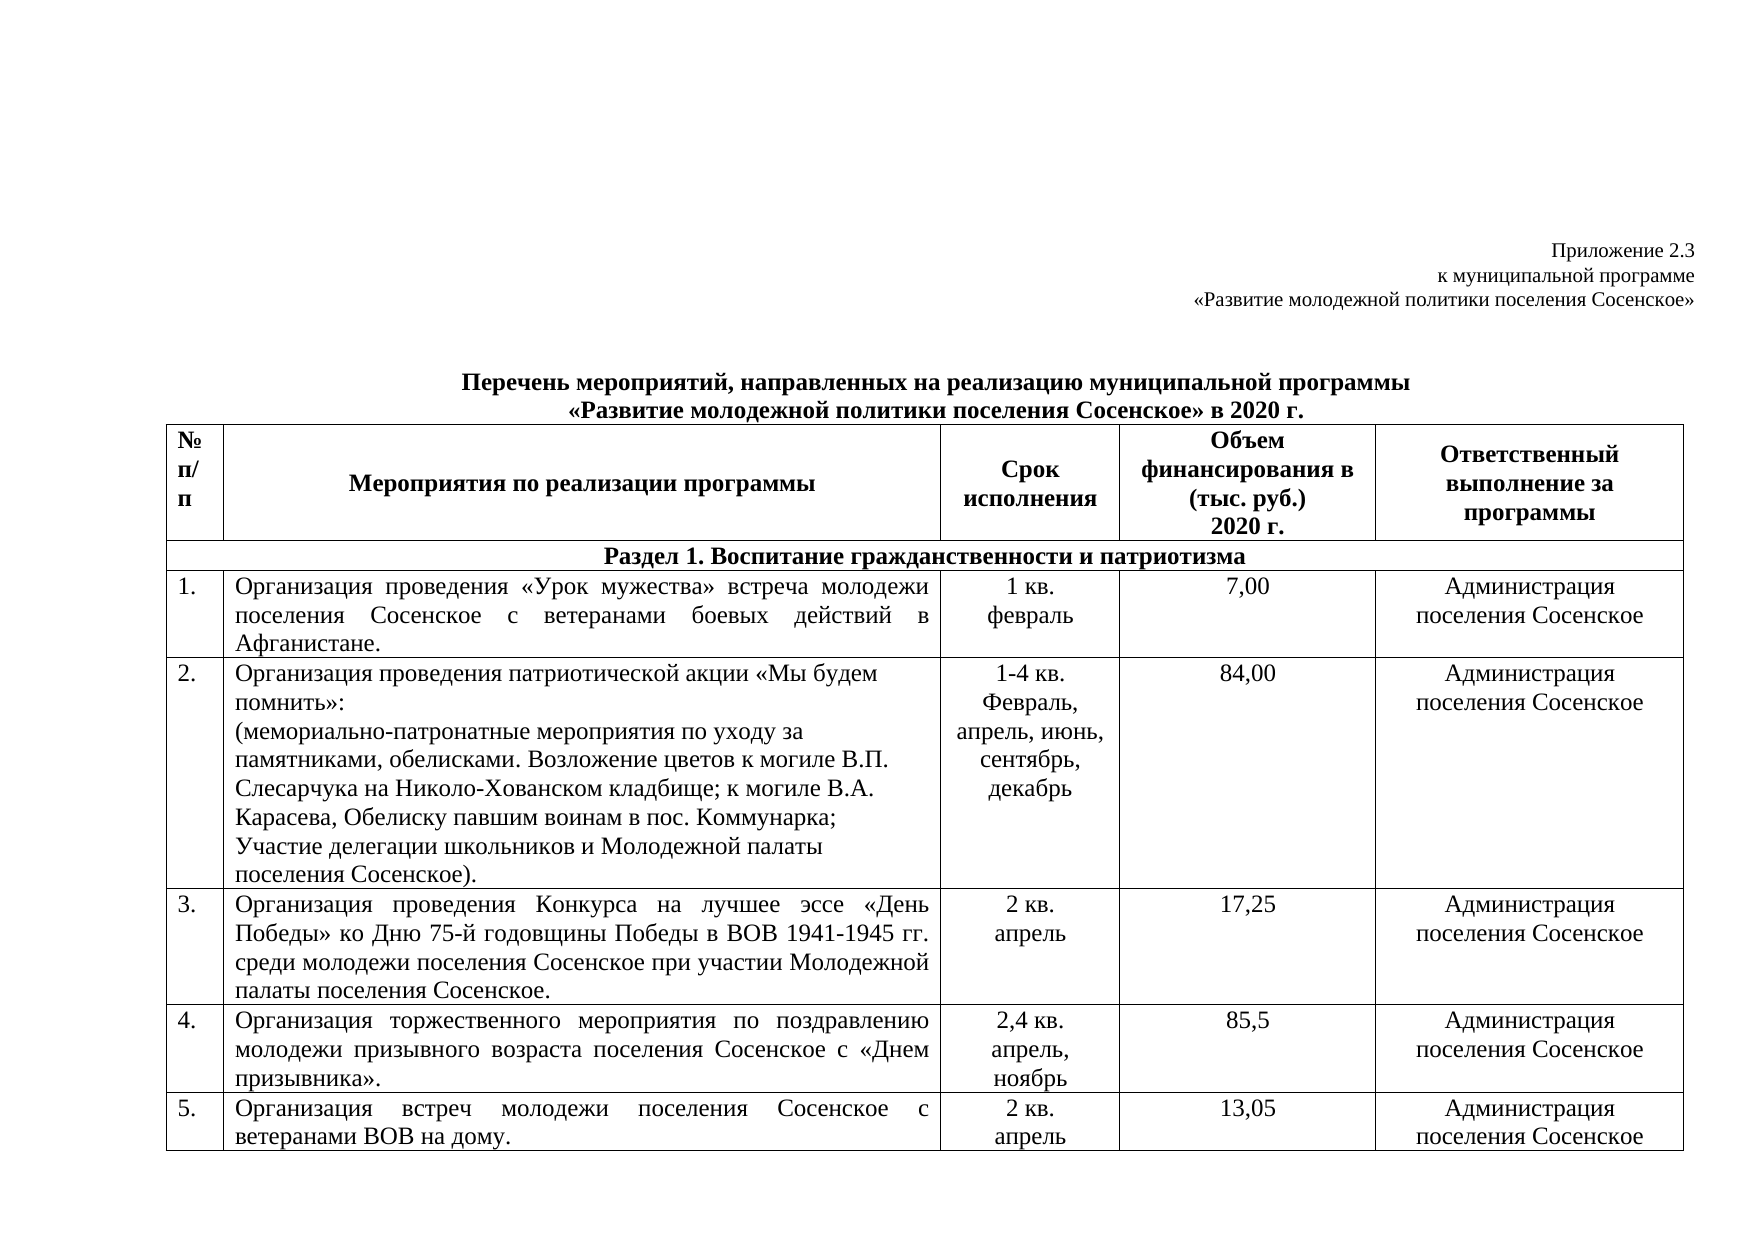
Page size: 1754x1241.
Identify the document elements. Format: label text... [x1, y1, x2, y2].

table_cell Организация встреч молодежи поселения Сосенское с ветеранами ВОВ на дому. [224, 1093, 940, 1150]
table_cell Организация проведения патриотической акции «Мы будем помнить»: (мемориально-патронатные мероприятия по уходу за памятниками, обелисками. Возложение цветов к могиле В.П. Слесарчука на Николо-Хованском кладбище; к могиле В.А. Карасева, Обелиску павшим воинам в пос. Коммунарка; Участие делегации школьников и Молодежной палаты поселения Сосенское). [224, 658, 940, 888]
table_cell Организация проведения «Урок мужества» встреча молодежи поселения Сосенское с ветеранами боевых действий в Афганистане. [224, 571, 940, 657]
table_header № п/п [167, 425, 223, 540]
table_cell Раздел 1. Воспитание гражданственности и патриотизма [167, 541, 1683, 570]
table_cell 17,25 [1120, 889, 1375, 1004]
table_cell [1376, 1093, 1683, 1150]
table_cell 2 кв. апрель [941, 889, 1119, 1004]
text «Развитие молодежной политики поселения Сосенское» в 2020 г. [177, 395, 1695, 424]
table_cell 1-4 кв. Февраль, апрель, июнь, сентябрь, декабрь [941, 658, 1119, 888]
table_cell 2. [167, 658, 223, 888]
table_cell 7,00 [1120, 571, 1375, 657]
table_header Объем финансирования в (тыс. руб.) 2020 г. [1120, 425, 1375, 540]
table_cell Администрация поселения Сосенское [1376, 889, 1683, 1004]
table_header Мероприятия по реализации программы [224, 425, 940, 540]
table_cell 2,4 кв. апрель, ноябрь [941, 1005, 1119, 1092]
table_cell Администрация поселения Сосенское [1376, 658, 1683, 888]
text «Развитие молодежной политики поселения Сосенское» [177, 287, 1695, 311]
text Приложение 2.3 [177, 238, 1695, 262]
table_cell Администрация поселения Сосенское [1376, 571, 1683, 657]
table_cell 13,05 [1120, 1093, 1375, 1150]
table_header Ответственный выполнение за программы [1376, 425, 1683, 540]
text Перечень мероприятий, направленных на реализацию муниципальной программы [177, 367, 1695, 395]
table_cell 5. [167, 1093, 223, 1150]
table_cell 1. [167, 571, 223, 657]
text к муниципальной программе [177, 262, 1695, 287]
table_cell 85,5 [1120, 1005, 1375, 1092]
table_cell 2 кв. апрель [941, 1093, 1119, 1150]
table_header Срок исполнения [941, 425, 1119, 540]
table_cell Организация торжественного мероприятия по поздравлению молодежи призывного возраста поселения Сосенское с «Днем призывника». [224, 1005, 940, 1092]
table_cell 1 кв. февраль [941, 571, 1119, 657]
table_cell Администрация поселения Сосенское [1376, 1005, 1683, 1092]
table_cell Организация проведения Конкурса на лучшее эссе «День Победы» ко Дню 75-й годовщины Победы в ВОВ 1941-1945 гг. среди молодежи поселения Сосенское при участии Молодежной палаты поселения Сосенское. [224, 889, 940, 1004]
table_cell 4. [167, 1005, 223, 1092]
table_cell 3. [167, 889, 223, 1004]
table_cell 84,00 [1120, 658, 1375, 888]
